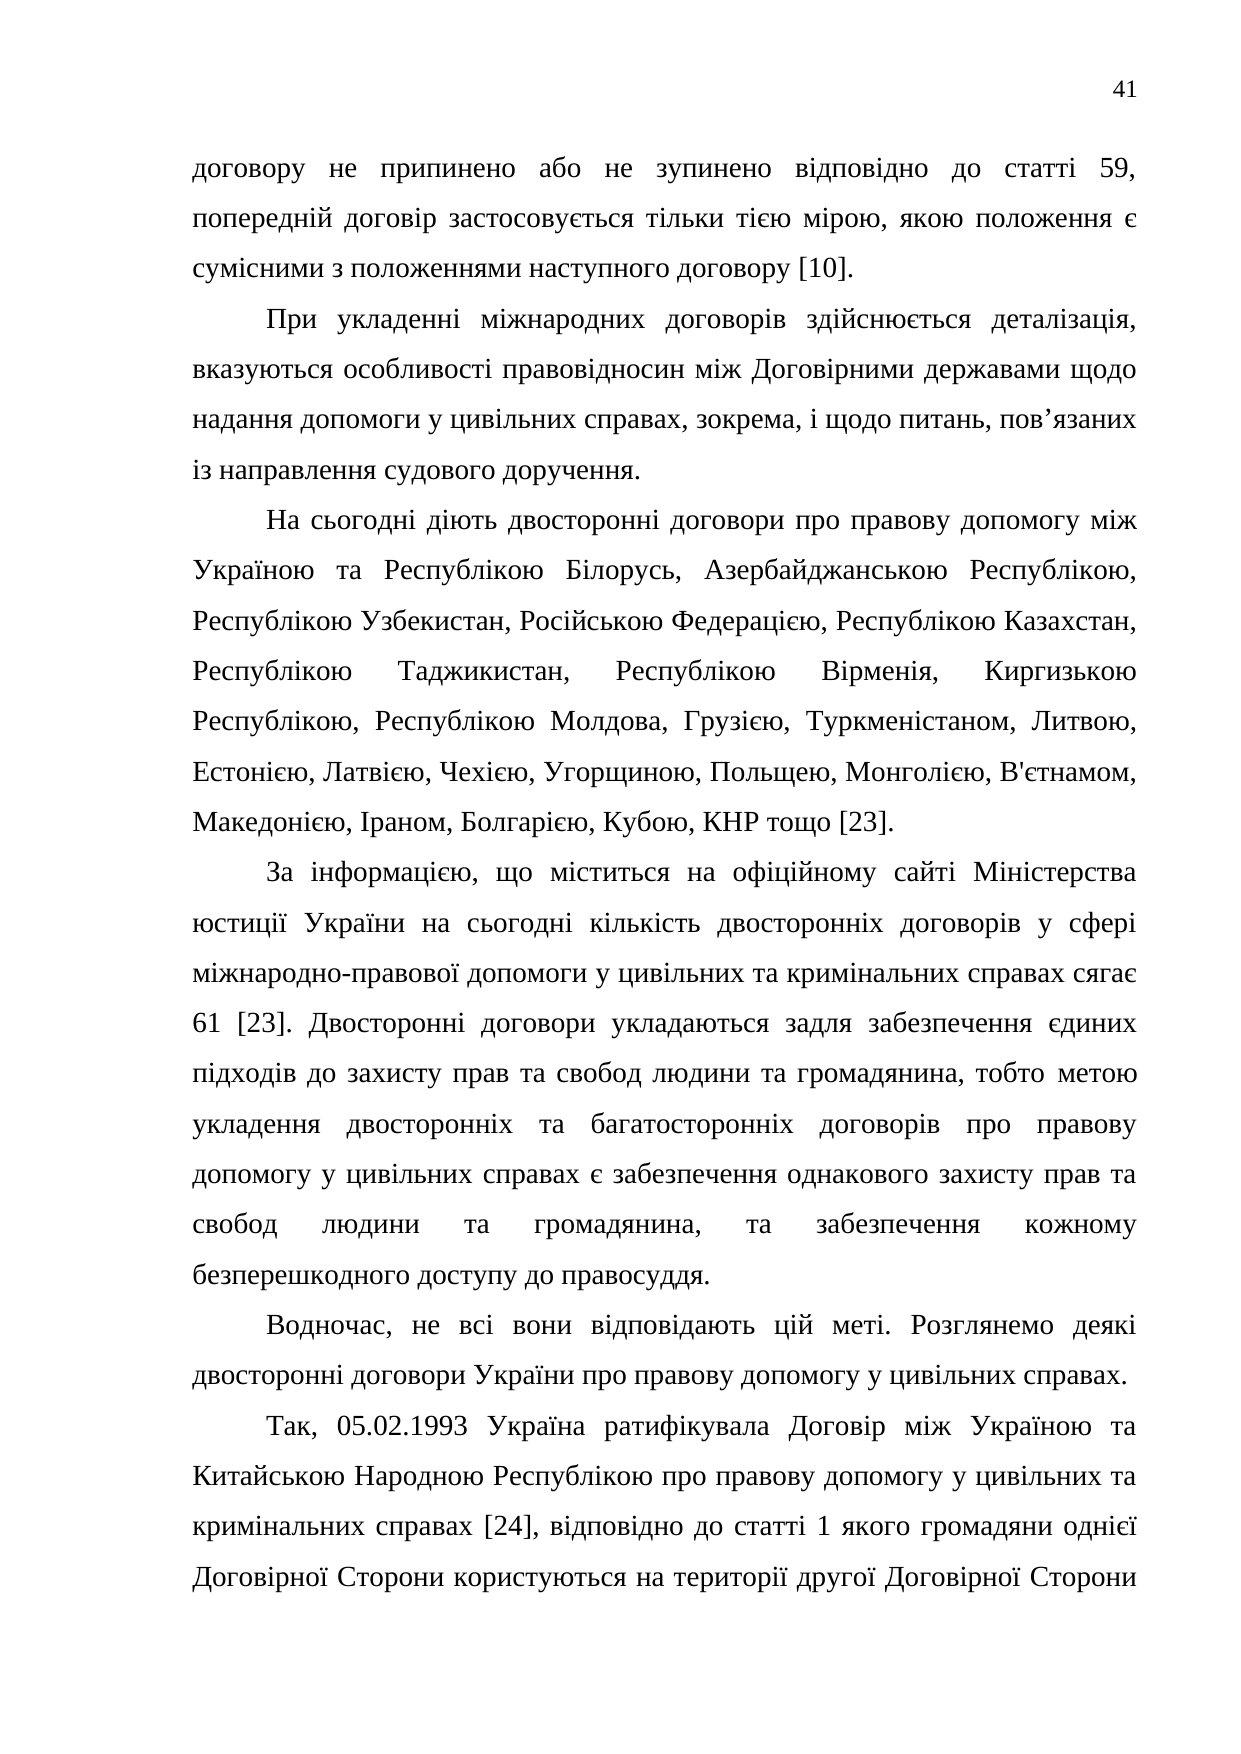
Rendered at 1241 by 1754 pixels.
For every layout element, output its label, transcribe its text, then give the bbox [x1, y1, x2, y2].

text За інформацією, що міститься на офіційному сайті Міністерства юстиції України на сьогодні кількість двосторонніх договорів у сфері міжнародно-правової допомоги у цивільних та кримінальних справах сягає 61 [23]. Двосторонні договори укладаються задля забезпечення єдиних підходів до захисту прав та свобод людини та громадянина, тобто метою укладення двосторонніх та багатосторонніх договорів про правову допомогу у цивільних справах є забезпечення однакового захисту прав та свобод людини та громадянина, та забезпечення кожному безперешкодного доступу до правосуддя. [192, 854, 1138, 1290]
text На сьогодні діють двосторонні договори про правову допомогу між Україною та Республікою Білорусь, Азербайджанською Республікою, Республікою Узбекистан, Російською Федерацією, Республікою Казахстан, Республікою Таджикистан, Республікою Вірменія, Киргизькою Республікою, Республікою Молдова, Грузією, Туркменістаном, Литвою, Естонією, Латвією, Чехією, Угорщиною, Польщею, Монголією, В'єтнамом, Македонією, Іраном, Болгарією, Кубою, КНР тощо [23]. [192, 502, 1138, 838]
text При укладенні міжнародних договорів здійснюється деталізація, вказуються особливості правовідносин між Договірними державами щодо надання допомоги у цивільних справах, зокрема, і щодо питань, пов’язаних із направлення судового доручення. [192, 301, 1138, 485]
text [192, 1408, 1138, 1592]
text Водночас, не всі вони відповідають цій меті. Розглянемо деякі двосторонні договори України про правову допомогу у цивільних справах. [192, 1307, 1138, 1391]
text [192, 150, 1138, 284]
